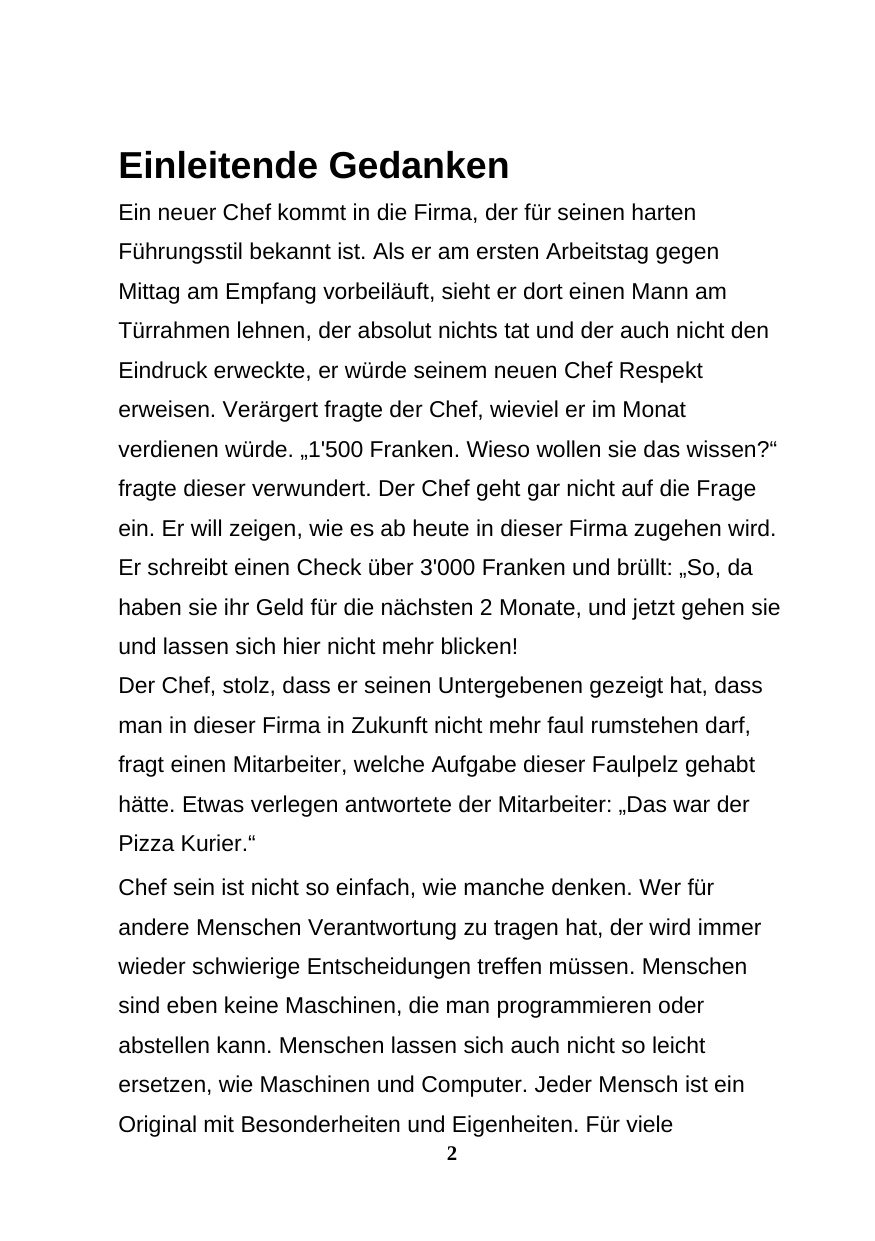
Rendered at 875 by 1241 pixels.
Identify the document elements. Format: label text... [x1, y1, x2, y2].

list Ein neuer Chef kommt in die Firma, der für seinen harten Führungsstil bekannt ist. Als er am ersten Arbeitstag gegen Mittag am Empfang vorbeiläuft, sieht er dort einen Mann am Türrahmen lehnen, der absolut nichts tat und der auch nicht den Eindruck erweckte, er würde seinem neuen Chef Respekt erweisen. Verärgert fragte der Chef, wieviel er im Monat verdienen würde. „1'500 Franken. Wieso wollen sie das wissen?“ fragte dieser verwundert. Der Chef geht gar nicht auf die Frage ein. Er will zeigen, wie es ab heute in dieser Firma zugehen wird. Er schreibt einen Check über 3'000 Franken und brüllt: „So, da haben sie ihr Geld für die nächsten 2 Monate, und jetzt gehen sie und lassen sich hier nicht mehr blicken! Der Chef, stolz, dass er seinen Untergebenen gezeigt hat, dass man in dieser Firma in Zukunft nicht mehr faul rumstehen darf, fragt einen Mitarbeiter, welche Aufgabe dieser Faulpelz gehabt hätte. Etwas verlegen antwortete der Mitarbeiter: „Das war der Pizza Kurier.“ [118, 199, 785, 857]
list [118, 874, 785, 1137]
text Einleitende Gedanken [118, 143, 785, 186]
